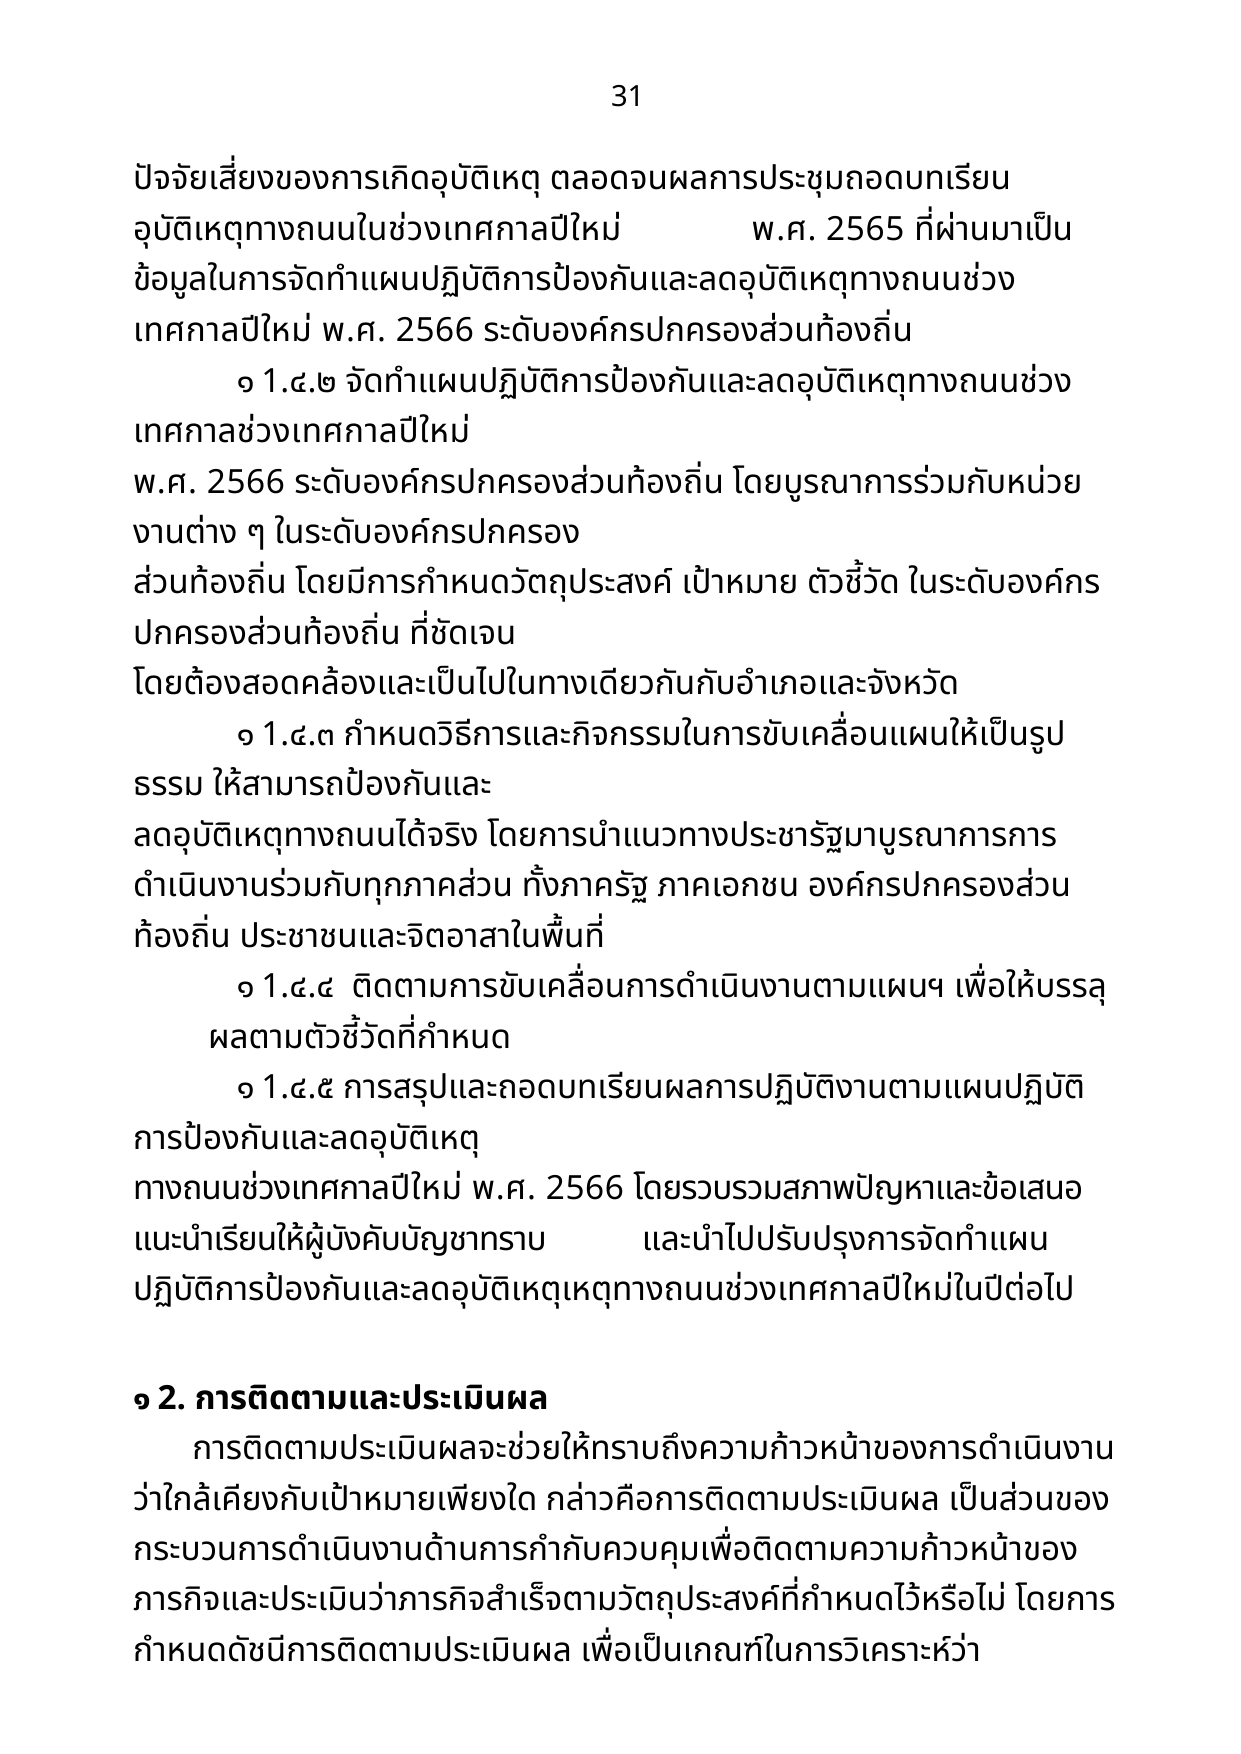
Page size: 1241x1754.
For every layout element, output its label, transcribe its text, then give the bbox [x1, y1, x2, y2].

text ๑1.๔.๒ จัดทำแผนปฏิบัติการป้องกันและลดอุบัติเหตุทางถนนช่วงเทศกาลช่วงเทศกาลปีใหม่ พ.ศ. 2566 ระดับองค์กรปกครองส่วนท้องถิ่น โดยบูรณาการร่วมกับหน่วยงานต่าง ๆ ในระดับองค์กรปกครอง ส่วนท้องถิ่น โดยมีการกำหนดวัตถุประสงค์ เป้าหมาย ตัวชี้วัด ในระดับองค์กรปกครองส่วนท้องถิ่น ที่ชัดเจน โดยต้องสอดคล้องและเป็นไปในทางเดียวกันกับอำเภอและจังหวัด [133, 356, 1122, 710]
text ๑1.๔.๓ กำหนดวิธีการและกิจกรรมในการขับเคลื่อนแผนให้เป็นรูปธรรม ให้สามารถป้องกันและ ลดอุบัติเหตุทางถนนได้จริง โดยการนำแนวทางประชารัฐมาบูรณาการการดำเนินงานร่วมกับทุกภาคส่วน ทั้งภาครัฐ ภาคเอกชน องค์กรปกครองส่วนท้องถิ่น ประชาชนและจิตอาสาในพื้นที่ [133, 710, 1122, 962]
text ๑1.๔.๕ การสรุปและถอดบทเรียนผลการปฏิบัติงานตามแผนปฏิบัติการป้องกันและลดอุบัติเหตุ ทางถนนช่วงเทศกาลปีใหม่ พ.ศ. 2566 โดยรวบรวมสภาพปัญหาและข้อเสนอแนะนำเรียนให้ผู้บังคับบัญชาทราบ และนำไปปรับปรุงการจัดทำแผนปฏิบัติการป้องกันและลดอุบัติเหตุเหตุทางถนนช่วงเทศกาลปีใหม่ในปีต่อไป [133, 1063, 1122, 1316]
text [133, 154, 1122, 356]
text ๑1.๔.๔ ติดตามการขับเคลื่อนการดำเนินงานตามแผนฯ เพื่อให้บรรลุผลตามตัวชี้วัดที่กำหนด [208, 962, 1122, 1063]
text ๑2. การติดตามและประเมินผล [133, 1373, 1122, 1424]
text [133, 1424, 1122, 1676]
